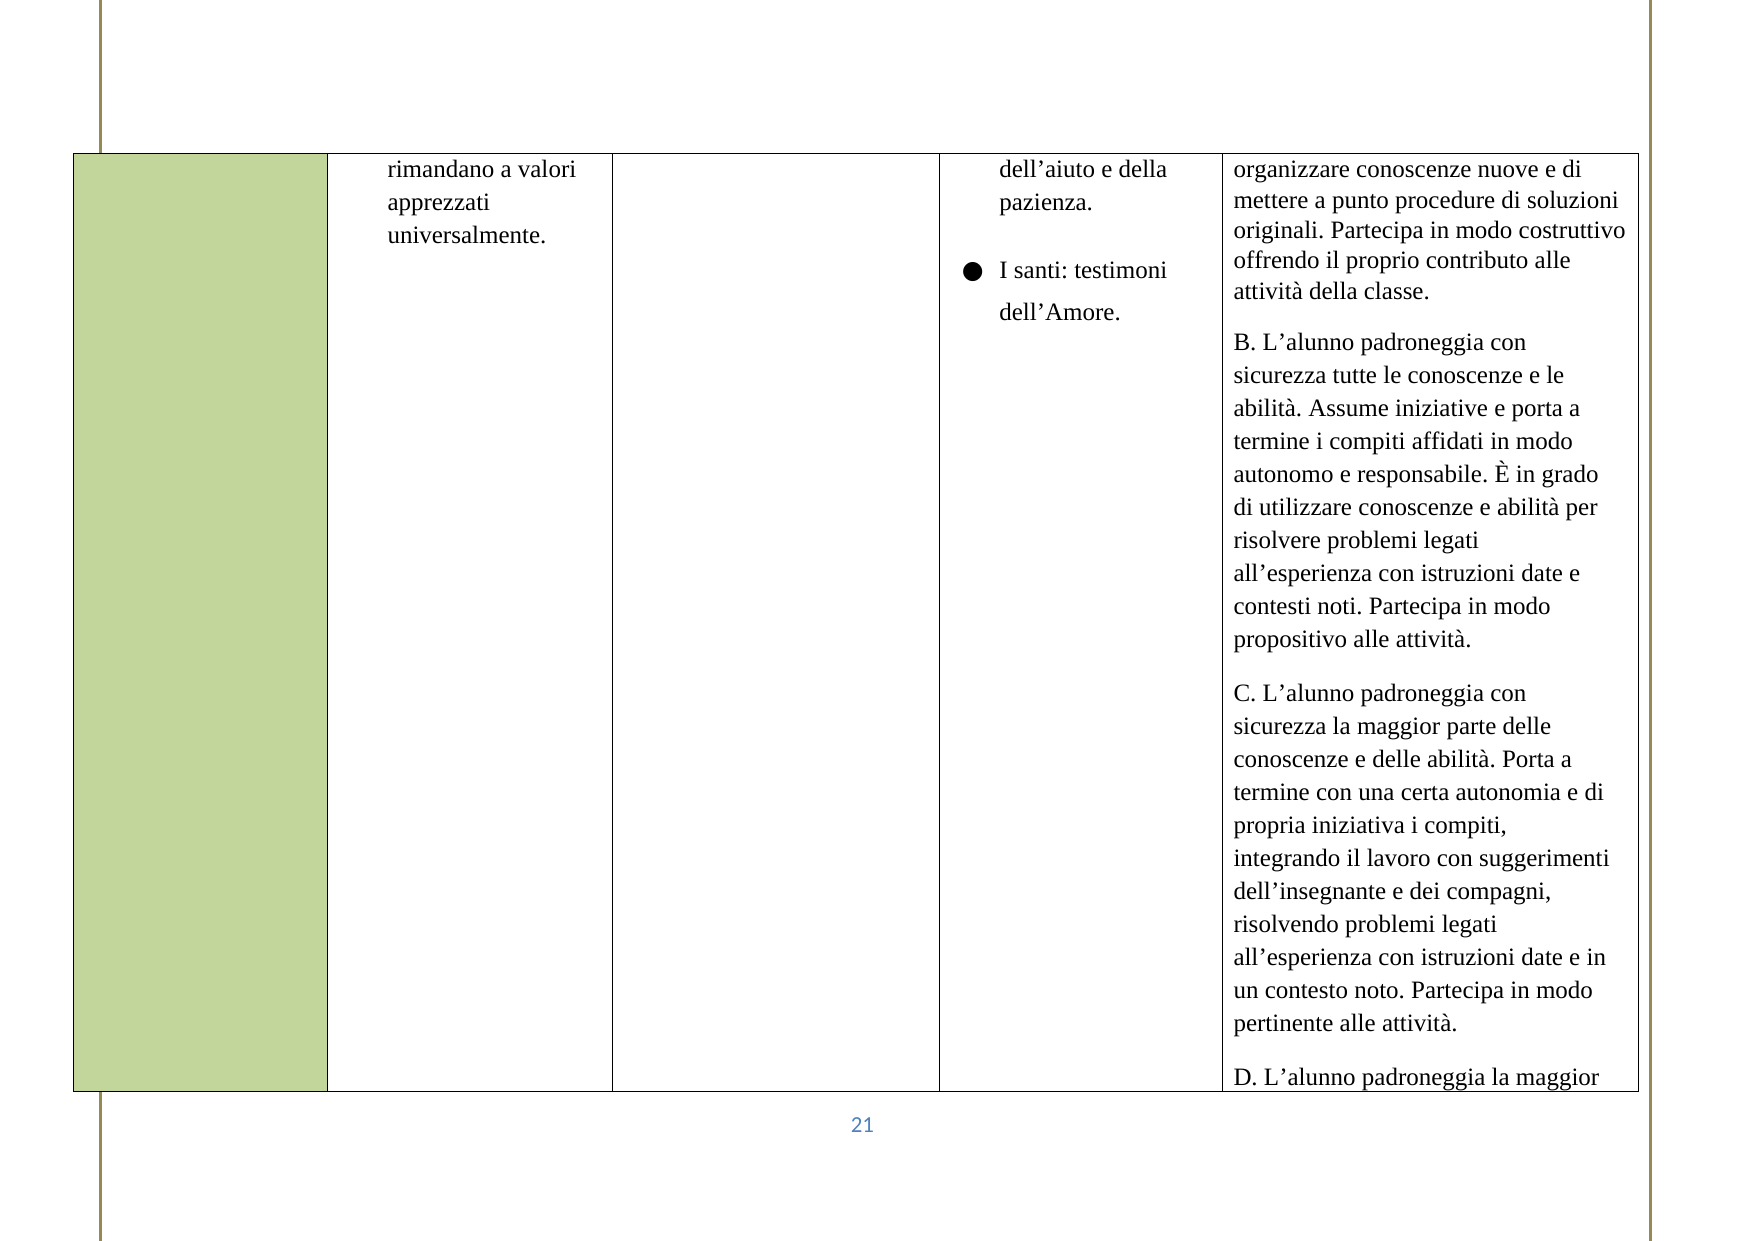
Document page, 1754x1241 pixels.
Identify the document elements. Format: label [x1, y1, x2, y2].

table_cell [1223, 154, 1638, 1091]
table_cell [74, 154, 327, 1091]
table_cell [328, 154, 612, 1091]
table_cell [940, 154, 1222, 1091]
table_cell [613, 154, 939, 1091]
